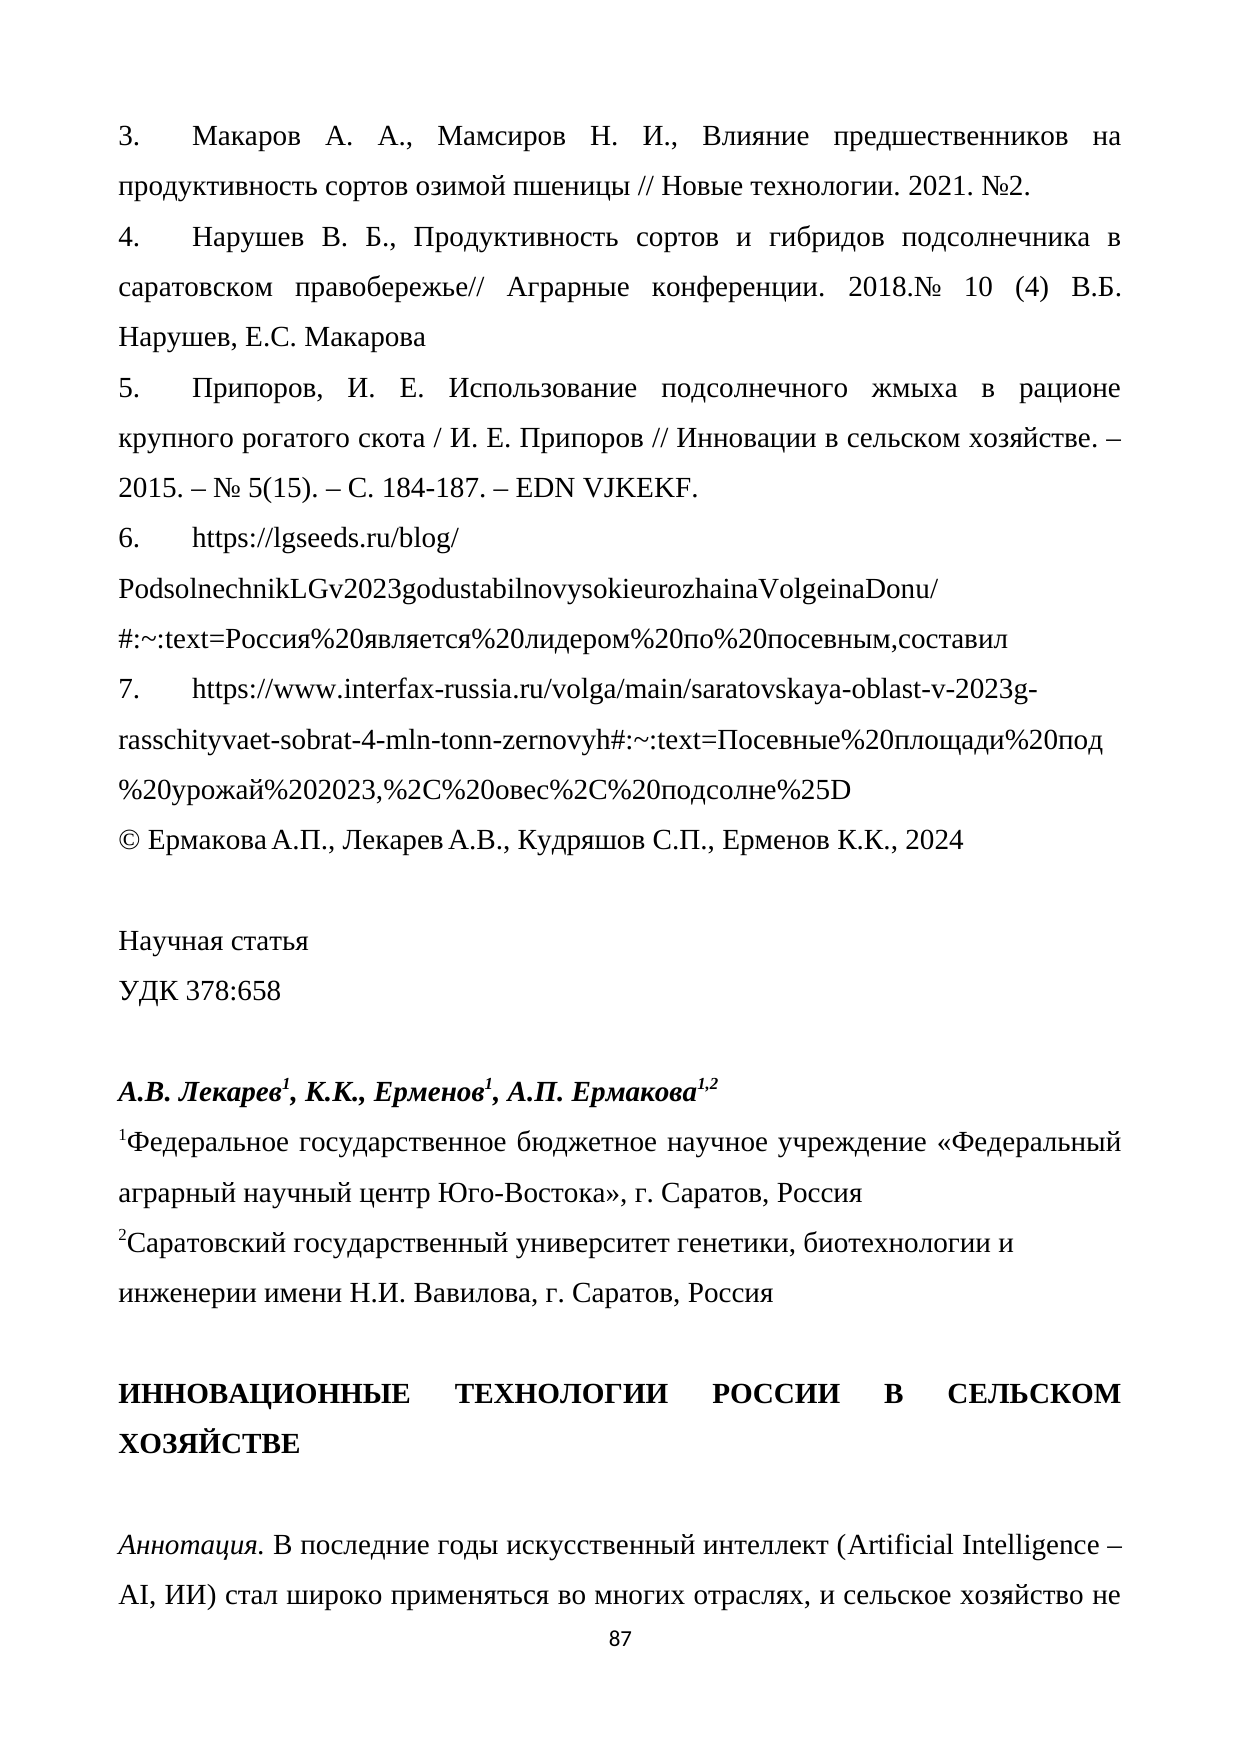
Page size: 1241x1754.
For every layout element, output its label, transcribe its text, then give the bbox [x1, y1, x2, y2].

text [118, 1527, 1122, 1611]
list Макаров А. А., Мамсиров Н. И., Влияние предшественников на продуктивность сортов озимой пшеницы // Новые технологии. 2021. №2. [118, 118, 1122, 202]
text © Ермакова А.П., Лекарев А.В., Кудряшов С.П., Ерменов К.К., 2024 [118, 822, 1122, 856]
text ИННОВАЦИОННЫЕ ТЕХНОЛОГИИ РОССИИ В СЕЛЬСКОМ ХОЗЯЙСТВЕ [118, 1376, 1122, 1460]
list https://www.interfax-russia.ru/volga/main/saratovskaya-oblast-v-2023g-rasschityvaet-sobrat-4-mln-tonn-zernovyh#:~:text=Посевные%20площади%20под%20урожай%202023,%2C%20овес%2C%20подсолне%25D [118, 672, 1122, 806]
list Припоров, И. Е. Использование подсолнечного жмыха в рационе крупного рогатого скота / И. Е. Припоров // Инновации в сельском хозяйстве. – 2015. – № 5(15). – С. 184-187. – EDN VJKEKF. [118, 370, 1122, 504]
text 2Саратовский государственный университет генетики, биотехнологии и [118, 1225, 1122, 1258]
text Научная статья [118, 923, 1122, 957]
text А.В. Лекарев1, К.К., Ерменов1, А.П. Ермакова1,2 [118, 1074, 1122, 1108]
list https://lgseeds.ru/blog/PodsolnechnikLGv2023godustabilnovysokieurozhainaVolgeinaDonu/#:~:text=Россия%20является%20лидером%20по%20посевным,составил [118, 521, 1122, 655]
list Нарушев В. Б., Продуктивность сортов и гибридов подсолнечника в саратовском правобережье// Аграрные конференции. 2018.№ 10 (4) В.Б. Нарушев, Е.С. Макарова [118, 219, 1122, 353]
text 1Федеральное государственное бюджетное научное учреждение «Федеральный аграрный научный центр Юго-Востока», г. Саратов, Россия [118, 1124, 1122, 1208]
text УДК 378:658 [118, 973, 1122, 1007]
text инженерии имени Н.И. Вавилова, г. Саратов, Россия [118, 1275, 1122, 1309]
